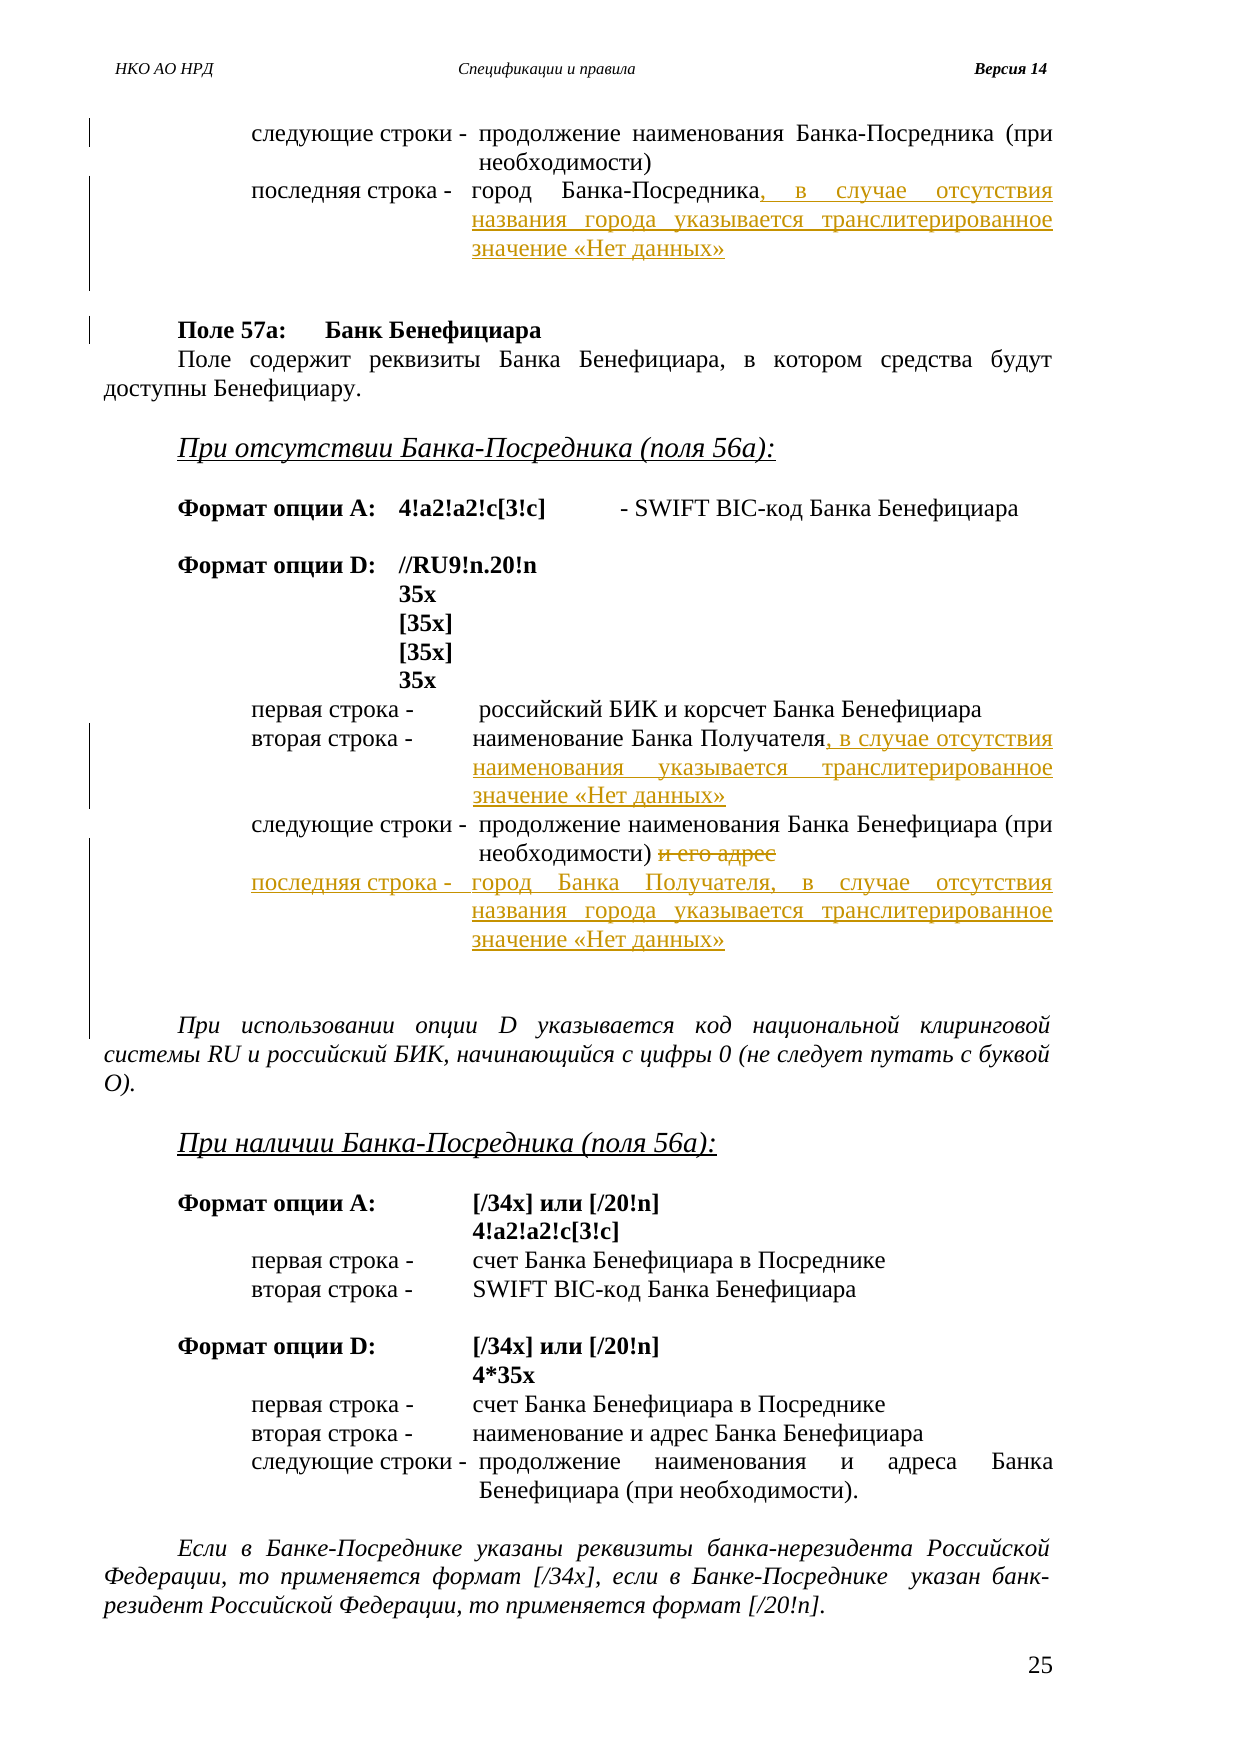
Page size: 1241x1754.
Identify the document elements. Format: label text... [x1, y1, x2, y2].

text первая строка - счет Банка Бенефициара в Посреднике [177, 1245, 1053, 1274]
text следующие строки - продолжение наименования и адреса Банка Бенефициара (при необходимости). [251, 1446, 1053, 1504]
text первая строка - счет Банка Бенефициара в Посреднике [177, 1389, 1053, 1418]
text следующие строки - продолжение наименования Банка-Посредника (при необходимости) [251, 118, 1053, 176]
text вторая строка - наименование Банка Получателя [251, 723, 1053, 809]
text [35x] [103, 637, 1053, 665]
text При отсутствии Банка-Посредника (поля 56a): [103, 431, 1053, 464]
text первая строка - российский БИК и корсчет Банка Бенефициара [251, 694, 1053, 723]
text 4!a2!a2!c[3!c] [103, 1216, 1053, 1245]
text Поле 57а: Банк Бенефициара [103, 316, 1053, 344]
text Если в Банке-Посреднике указаны реквизиты банка-нерезидента Российской Федерации, то применяется формат [/34х], если в Банке-Посреднике указан банк-резидент Российской Федерации, то применяется формат [/20!n]. [103, 1533, 1053, 1619]
text При использовании опции D указывается код национальной клиринговой системы RU и российский БИК, начинающийся с цифры 0 (не следует путать с буквой O). [103, 1010, 1053, 1097]
text следующие строки - продолжение наименования Банка Бенефициара (при необходимости) [251, 809, 1053, 867]
text Формат опции D: [/34х] или [/20!n] [103, 1331, 1053, 1360]
text 35x [103, 579, 1053, 608]
text Формат опции D: //RU9!n.20!n [103, 550, 1053, 579]
text [35x] [103, 608, 1053, 637]
text последняя строка - город Банка-Посредника [251, 176, 1053, 262]
text 4*35x [103, 1360, 1053, 1389]
text Поле содержит реквизиты Банка Бенефициара, в котором средства будут доступны Бенефициару. [103, 344, 1053, 402]
text вторая строка - наименование и адрес Банка Бенефициара [177, 1418, 1053, 1446]
text При наличии Банка-Посредника (поля 56a): [103, 1125, 1053, 1159]
text вторая строка - SWIFT BIC-код Банка Бенефициара [176, 1274, 1053, 1303]
text 35x [103, 665, 1053, 694]
text Формат опции А: [/34х] или [/20!n] [103, 1188, 1053, 1216]
text Формат опции А: 4!a2!a2!c[3!c] - SWIFT BIC-код Банка Бенефициара [103, 493, 1053, 522]
